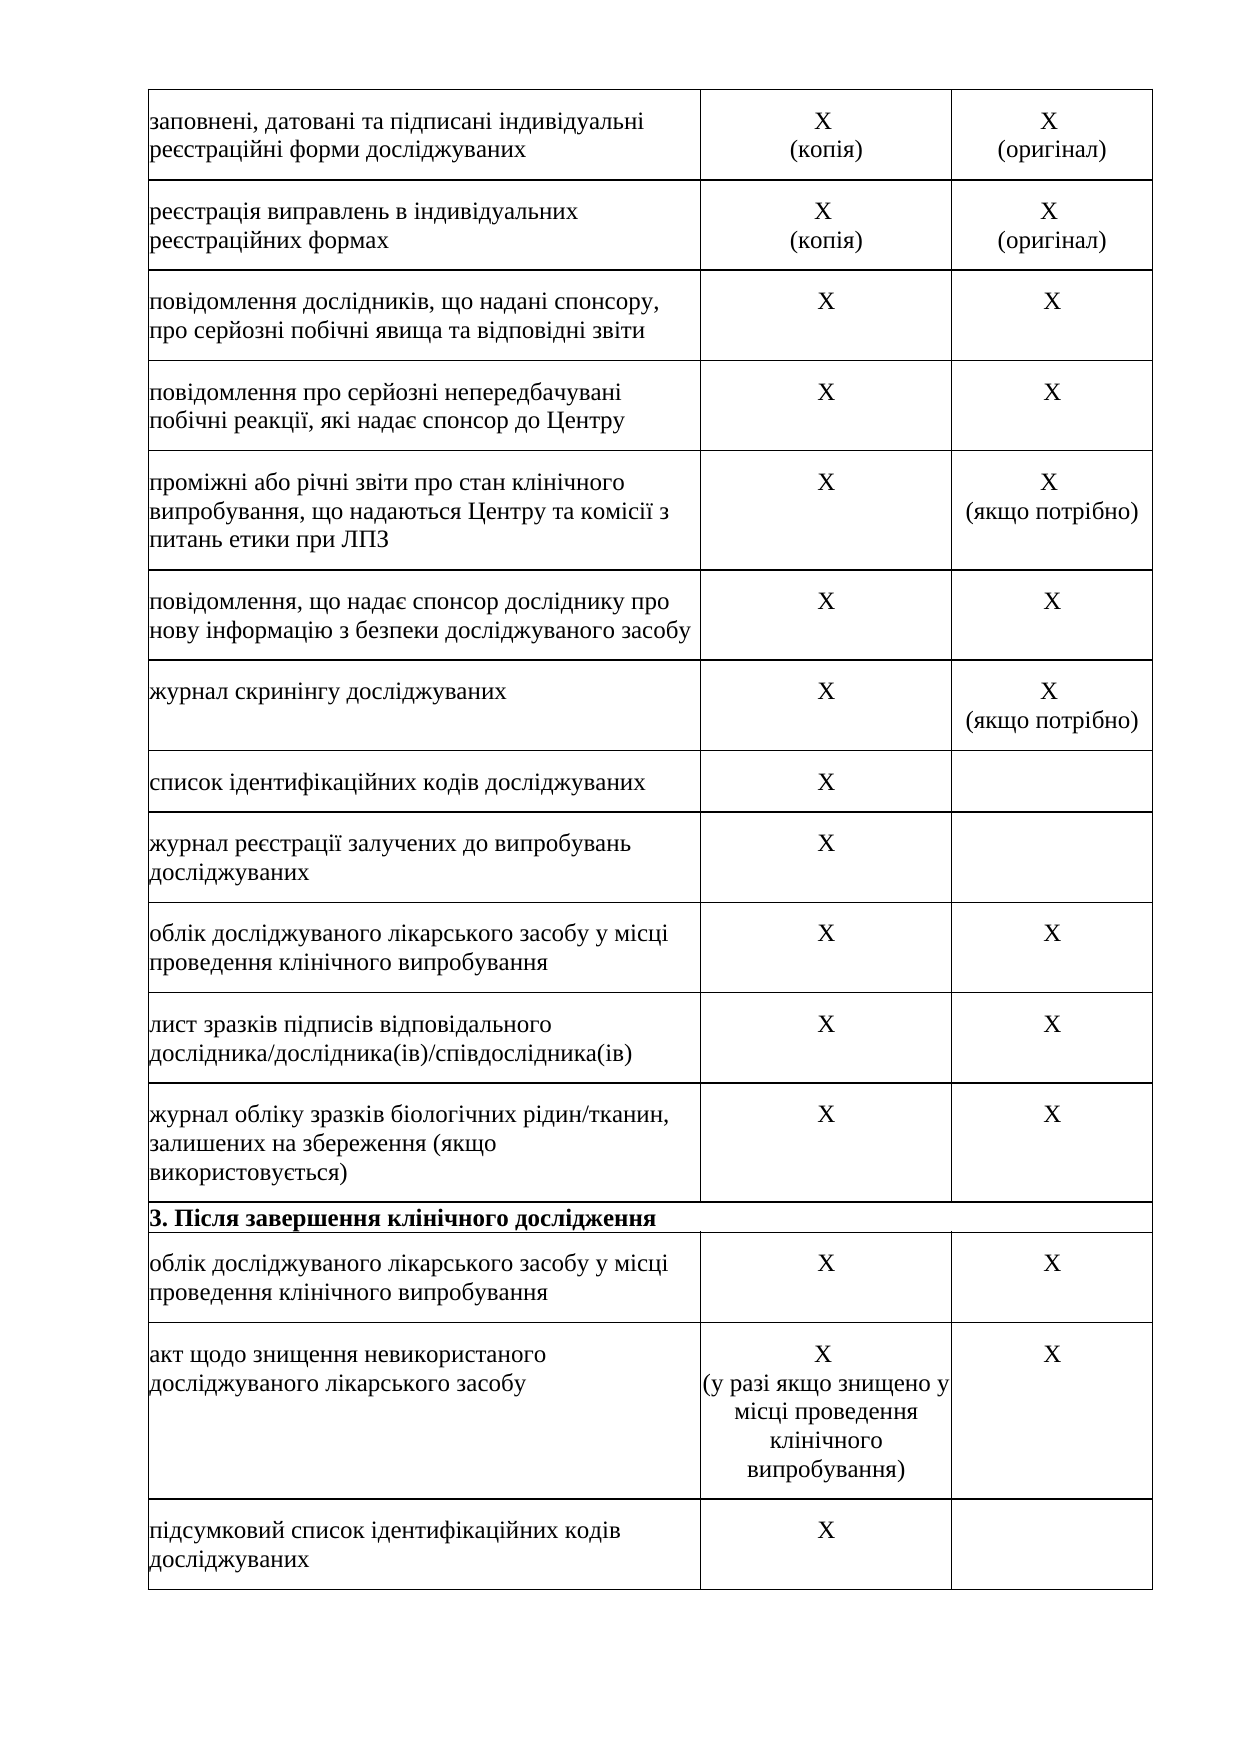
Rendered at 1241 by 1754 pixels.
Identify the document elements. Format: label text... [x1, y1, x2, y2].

table_cell журнал скринінгу досліджуваних [149, 661, 700, 749]
table_cell журнал реєстрації залучених до випробувань досліджуваних [149, 813, 700, 901]
table_cell Х [952, 571, 1152, 659]
table_cell Х [952, 361, 1152, 450]
table_cell Х [952, 903, 1152, 992]
table_cell Х (у разі якщо знищено у місці проведення клінічного випробування) [701, 1323, 951, 1498]
table_cell Х [952, 1084, 1152, 1201]
table_cell Х [952, 993, 1152, 1082]
table_cell Х (копія) [701, 90, 951, 179]
table_cell повідомлення, що надає спонсор досліднику про нову інформацію з безпеки досліджуваного засобу [149, 571, 700, 659]
table_cell реєстрація виправлень в індивідуальних реєстраційних формах [149, 181, 700, 269]
table_cell Х [701, 903, 951, 992]
table_cell Х (якщо потрібно) [952, 661, 1152, 749]
table_cell 3. Після завершення клінічного дослідження [149, 1203, 1152, 1231]
table_cell Х [701, 1500, 951, 1588]
table_cell [952, 751, 1152, 811]
table_cell Х [701, 751, 951, 811]
table_cell Х [701, 1084, 951, 1201]
table_cell Х [952, 1233, 1152, 1322]
table_cell акт щодо знищення невикористаного досліджуваного лікарського засобу [149, 1323, 700, 1498]
table_cell повідомлення дослідників, що надані спонсору, про серйозні побічні явища та відповідні звіти [149, 271, 700, 359]
table_cell [952, 1500, 1152, 1588]
table_cell лист зразків підписів відповідального дослідника/дослідника(ів)/співдослідника(ів) [149, 993, 700, 1082]
table_cell Х (копія) [701, 181, 951, 269]
table_cell Х [701, 571, 951, 659]
table_cell [952, 813, 1152, 901]
table_cell заповнені, датовані та підписані індивідуальні реєстраційні форми досліджуваних [149, 90, 700, 179]
table_cell Х [701, 661, 951, 749]
table_cell облік досліджуваного лікарського засобу у місці проведення клінічного випробування [149, 903, 700, 992]
table_cell Х [701, 451, 951, 569]
table_cell підсумковий список ідентифікаційних кодів досліджуваних [149, 1500, 700, 1588]
table_cell Х [952, 1323, 1152, 1498]
table_cell список ідентифікаційних кодів досліджуваних [149, 751, 700, 811]
table_cell Х (оригінал) [952, 181, 1152, 269]
table_cell Х [701, 993, 951, 1082]
table_cell проміжні або річні звіти про стан клінічного випробування, що надаються Центру та комісії з питань етики при ЛПЗ [149, 451, 700, 569]
table_cell Х (оригінал) [952, 90, 1152, 179]
table_cell Х [701, 271, 951, 359]
table_cell Х [701, 361, 951, 450]
table_cell Х [701, 813, 951, 901]
table_cell журнал обліку зразків біологічних рідин/тканин, залишених на збереження (якщо використовується) [149, 1084, 700, 1201]
table_cell Х [701, 1233, 951, 1322]
table_cell облік досліджуваного лікарського засобу у місці проведення клінічного випробування [149, 1233, 700, 1322]
table_cell Х (якщо потрібно) [952, 451, 1152, 569]
table_cell Х [952, 271, 1152, 359]
table_cell повідомлення про серйозні непередбачувані побічні реакції, які надає спонсор до Центру [149, 361, 700, 450]
